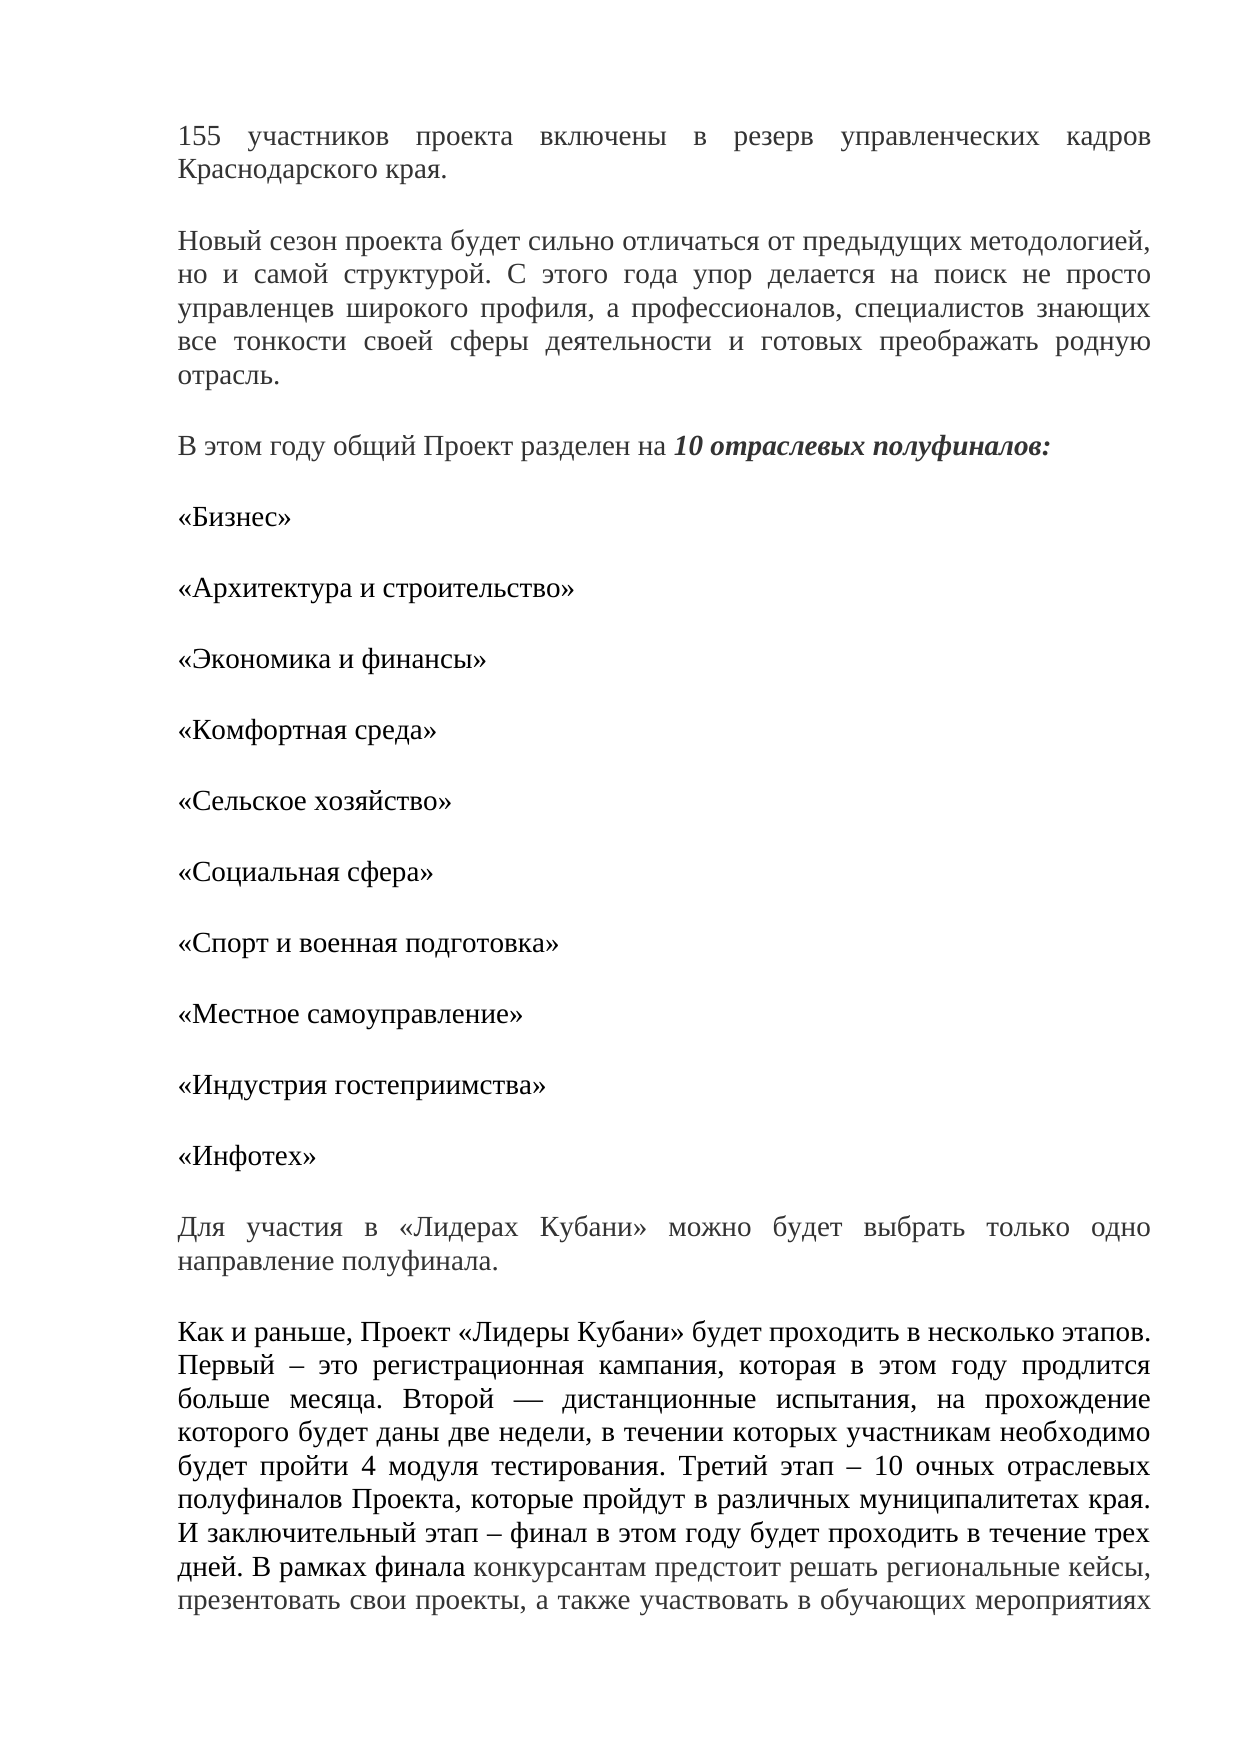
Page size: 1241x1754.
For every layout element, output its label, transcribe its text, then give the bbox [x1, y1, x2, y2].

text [177, 1314, 1152, 1616]
text «Сельское хозяйство» [177, 783, 1152, 817]
text «Инфотех» [177, 1138, 1152, 1172]
text «Экономика и финансы» [177, 641, 1152, 674]
text 155 участников проекта включены в резерв управленческих кадров Краснодарского края. [177, 118, 1152, 185]
text «Индустрия гостеприимства» [177, 1067, 1152, 1101]
text «Спорт и военная подготовка» [177, 925, 1152, 959]
text Новый сезон проекта будет сильно отличаться от предыдущих методологией, но и самой структурой. С этого года упор делается на поиск не просто управленцев широкого профиля, а профессионалов, специалистов знающих все тонкости своей сферы деятельности и готовых преображать родную отрасль. [177, 223, 1152, 390]
text «Бизнес» [177, 499, 1152, 532]
text «Местное самоуправление» [177, 996, 1152, 1030]
text «Социальная сфера» [177, 854, 1152, 888]
text Для участия в «Лидерах Кубани» можно будет выбрать только одно направление полуфинала. [177, 1209, 1152, 1276]
text «Комфортная среда» [177, 712, 1152, 746]
text В этом году общий Проект разделен на 10 отраслевых полуфиналов: [177, 428, 1152, 461]
text «Архитектура и строительство» [177, 570, 1152, 603]
